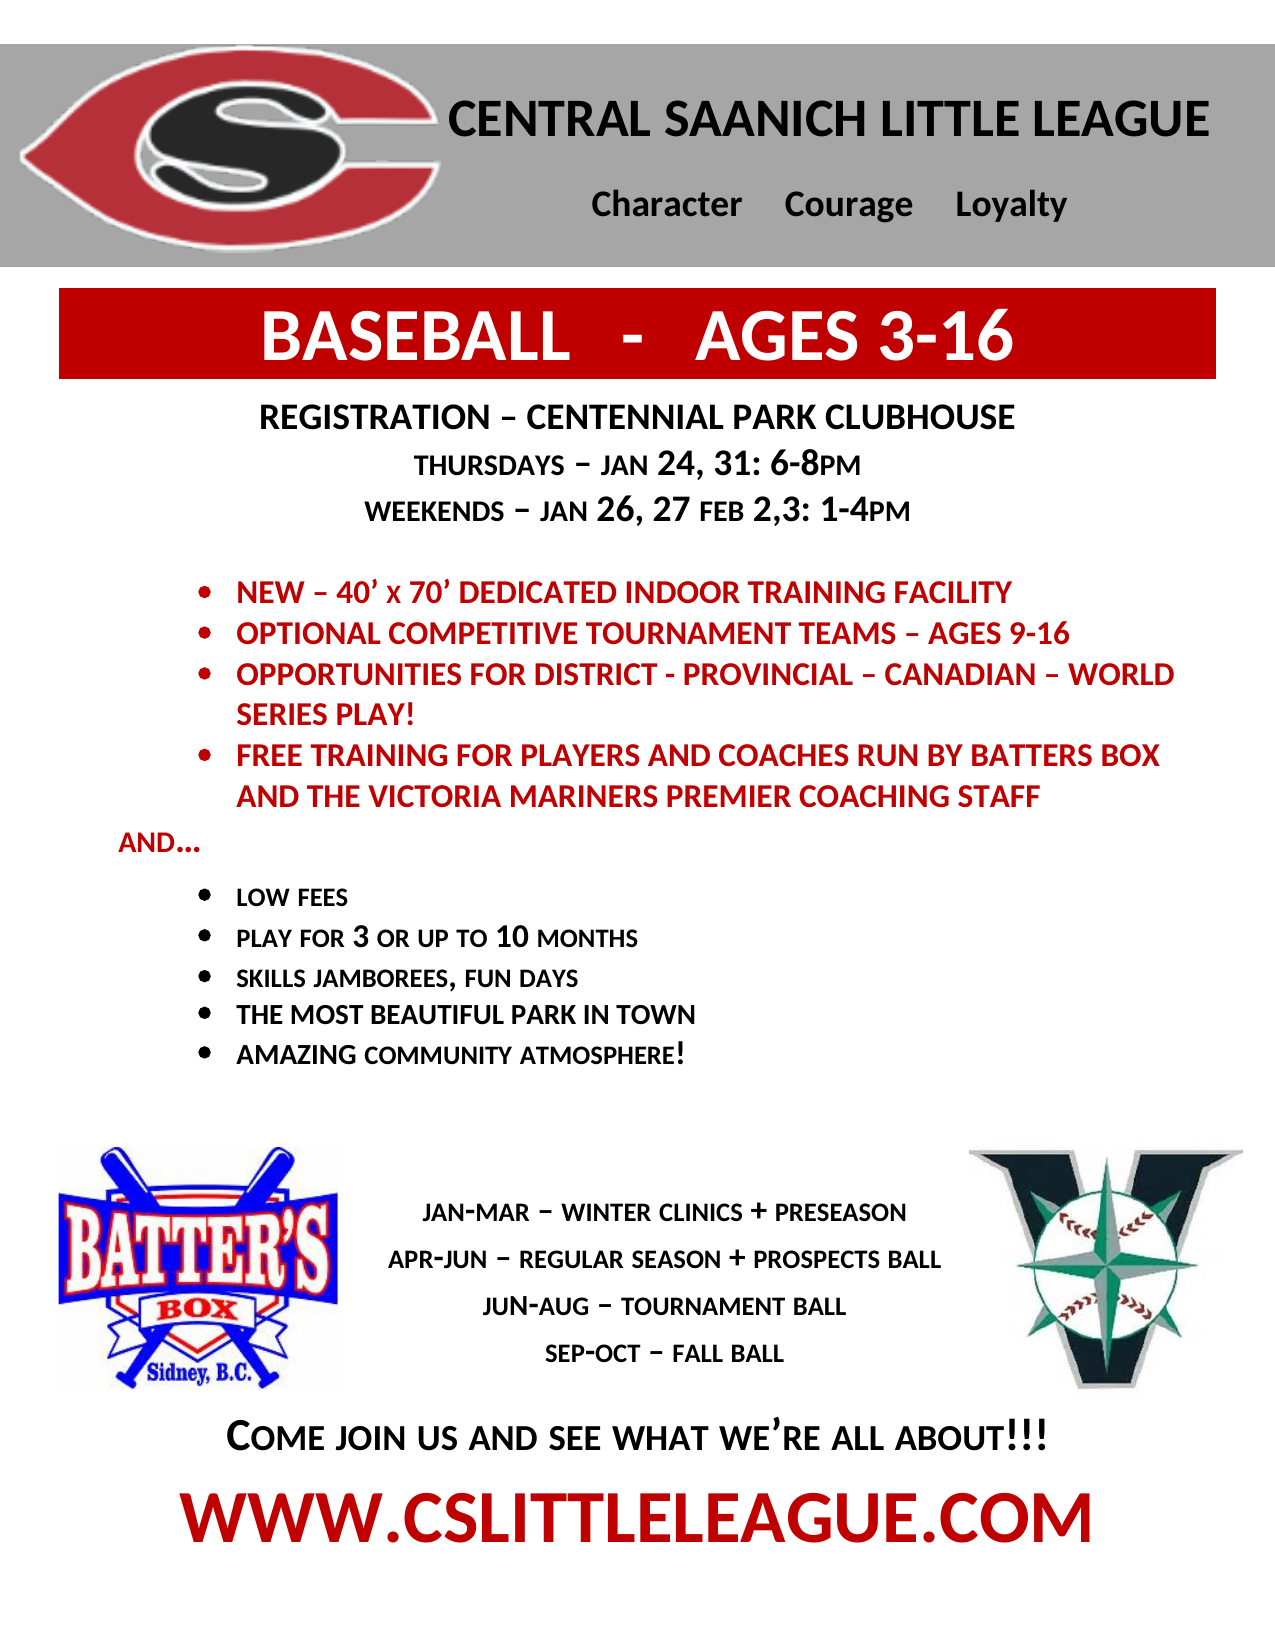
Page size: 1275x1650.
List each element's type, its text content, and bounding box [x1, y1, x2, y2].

text weekends – jan 26, 27 feb 2,3: 1-4pm [59, 484, 1216, 530]
text thursdays – jan 24, 31: 6-8pm [59, 439, 1216, 484]
list OPPORTUNITIES FOR DISTRICT - PROVINCIAL – CANADIAN – WORLD SERIES PLAY! [199, 653, 1216, 734]
table_header [0, 44, 1275, 267]
list skills jamborees, fun days [199, 955, 1216, 996]
text juN-aug – tournament ball [354, 1283, 969, 1323]
list THE MOST BEAUTIFUL PARK IN TOWN [199, 996, 1216, 1032]
text sep-oct – fall ball [354, 1329, 969, 1370]
text apr-jun – regular season + prospects ball [354, 1236, 969, 1277]
list FREE TRAINING FOR PLAYERS AND COACHES RUN BY BATTERS BOX AND THE VICTORIA MARINERS PREMIER COACHING STAFF [199, 734, 1216, 816]
text WWW.CSLITTLELEAGUE.COM [59, 1470, 1216, 1561]
picture [19, 44, 442, 253]
list OPTIONAL COMPETITIVE TOURNAMENT TEAMS – AGES 9-16 [199, 612, 1216, 653]
list low fees [199, 874, 1216, 915]
list NEW – 40’ x 70’ DEDICATED INDOOR TRAINING FACILITY [199, 571, 1216, 612]
text REGISTRATION – CENTENNIAL PARK CLUBHOUSE [59, 393, 1216, 439]
list play for 3 or up to 10 months [199, 915, 1216, 955]
picture [58, 1147, 339, 1390]
text BASEBALL - AGES 3-16 [59, 288, 1216, 379]
picture [969, 1133, 1244, 1408]
list AMAZING community atmosphere! [199, 1032, 1216, 1072]
text Come join us and see what we’re all about!!! [59, 1406, 1216, 1461]
text jan-mar – winter clinics + preseason [354, 1189, 969, 1230]
text and… [118, 816, 1216, 861]
